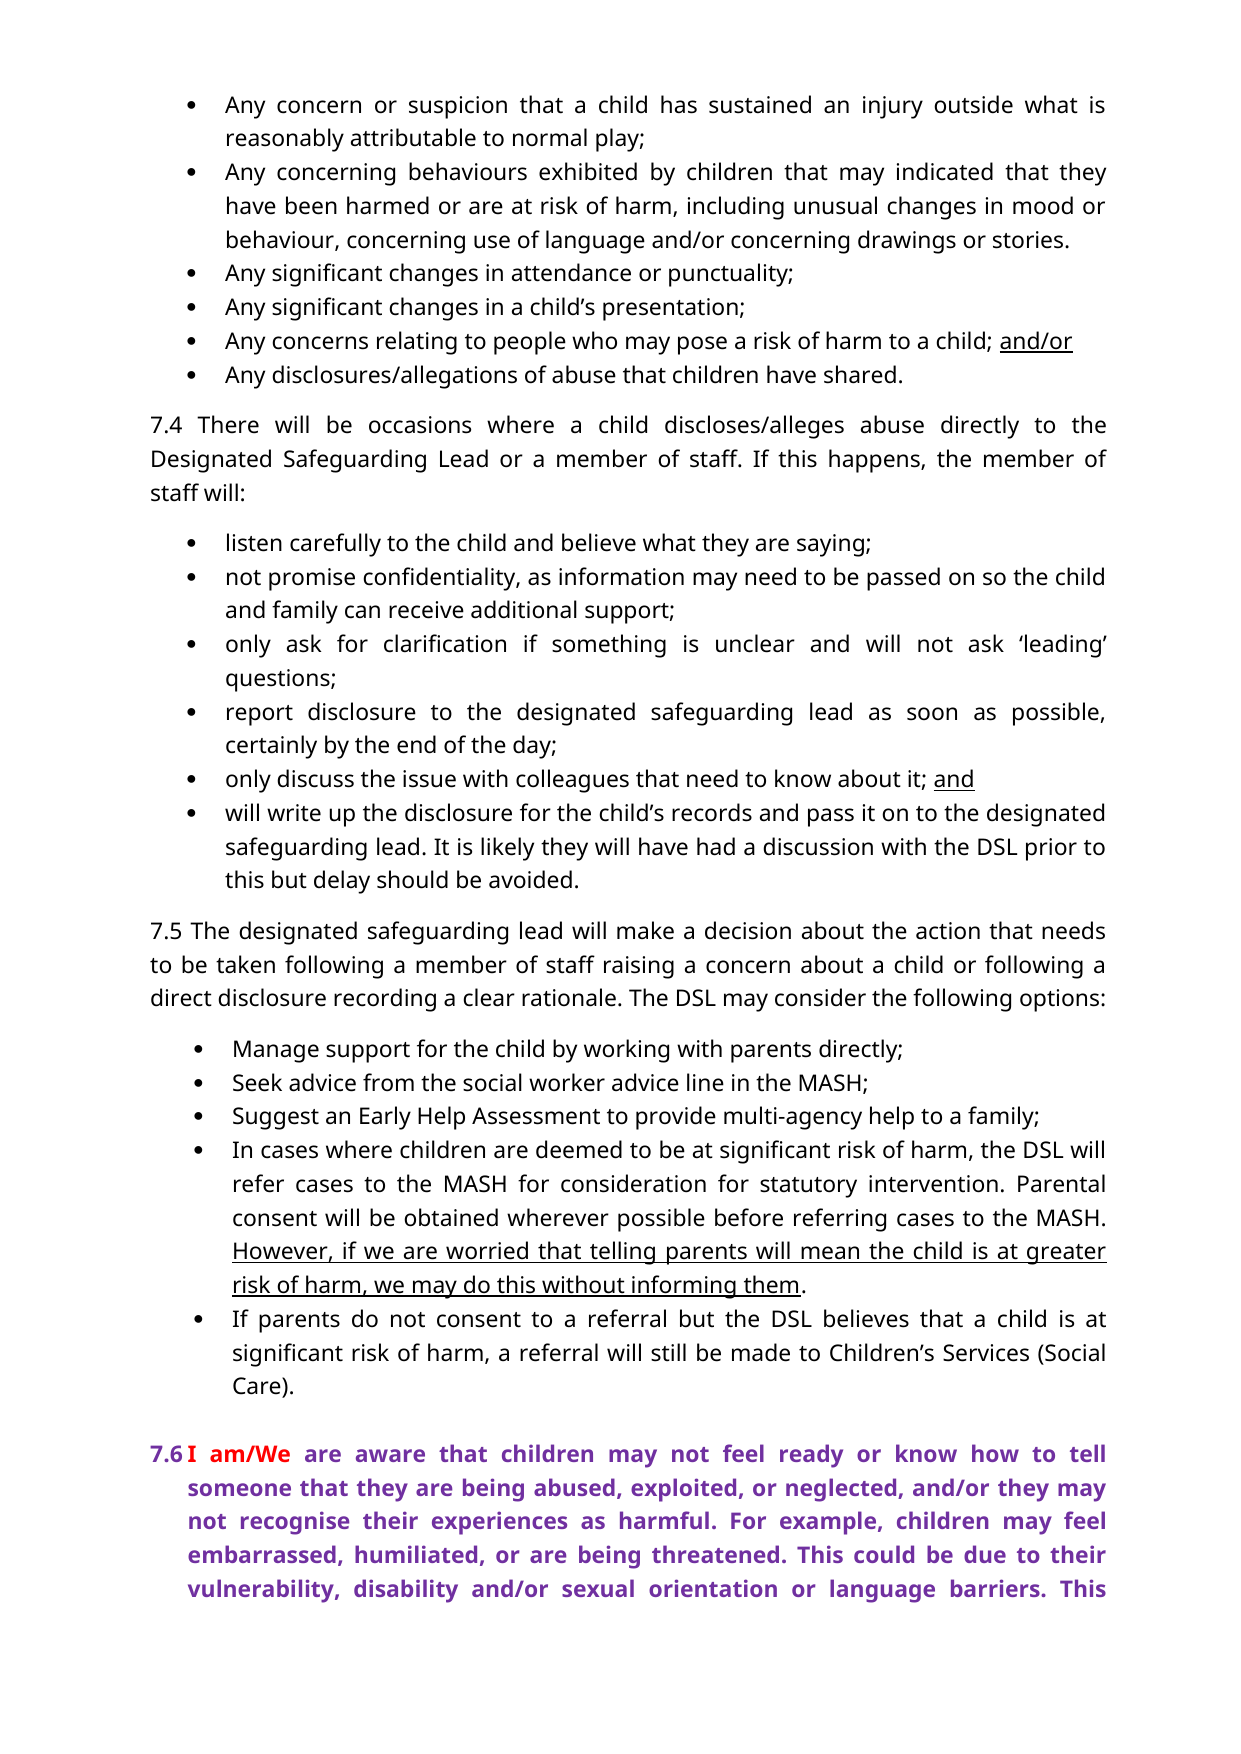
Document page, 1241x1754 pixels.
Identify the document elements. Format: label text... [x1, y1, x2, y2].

list Any disclosures/allegations of abuse that children have shared. [187, 359, 1107, 390]
text 7.5 The designated safeguarding lead will make a decision about the action that needs to be taken following a member of staff raising a concern about a child or following a direct disclosure recording a clear rationale. The DSL may consider the following options: [150, 915, 1107, 1014]
list Any concerning behaviours exhibited by children that may indicated that they have been harmed or are at risk of harm, including unusual changes in mood or behaviour, concerning use of language and/or concerning drawings or stories. [187, 156, 1107, 255]
list Suggest an Early Help Assessment to provide multi-agency help to a family; [194, 1100, 1107, 1132]
list Seek advice from the social worker advice line in the MASH; [194, 1067, 1107, 1098]
list In cases where children are deemed to be at significant risk of harm, the DSL will refer cases to the MASH for consideration for statutory intervention. Parental consent will be obtained wherever possible before referring cases to the MASH. However, if we are worried that telling parents will mean the child is at greater risk of harm, we may do this without informing them. [194, 1134, 1107, 1300]
list will write up the disclosure for the child’s records and pass it on to the designated safeguarding lead. It is likely they will have had a discussion with the DSL prior to this but delay should be avoided. [187, 797, 1107, 896]
text 7.4 There will be occasions where a child discloses/alleges abuse directly to the Designated Safeguarding Lead or a member of staff. If this happens, the member of staff will: [150, 409, 1107, 508]
list not promise confidentiality, as information may need to be passed on so the child and family can receive additional support; [187, 561, 1107, 626]
list If parents do not consent to a referral but the DSL believes that a child is at significant risk of harm, a referral will still be made to Children’s Services (Social Care). [194, 1303, 1107, 1402]
list only ask for clarification if something is unclear and will not ask ‘leading’ questions; [187, 628, 1107, 693]
list report disclosure to the designated safeguarding lead as soon as possible, certainly by the end of the day; [187, 696, 1107, 761]
list Any concern or suspicion that a child has sustained an injury outside what is reasonably attributable to normal play; [187, 89, 1107, 154]
list listen carefully to the child and believe what they are saying; [187, 527, 1107, 558]
list Any significant changes in attendance or punctuality; [187, 257, 1107, 289]
list Manage support for the child by working with parents directly; [194, 1033, 1107, 1064]
list Any concerns relating to people who may pose a risk of harm to a child; and/or [187, 325, 1107, 356]
list Any significant changes in a child’s presentation; [187, 291, 1107, 322]
list only discuss the issue with colleagues that need to know about it; and [187, 763, 1107, 794]
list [150, 1438, 1107, 1604]
